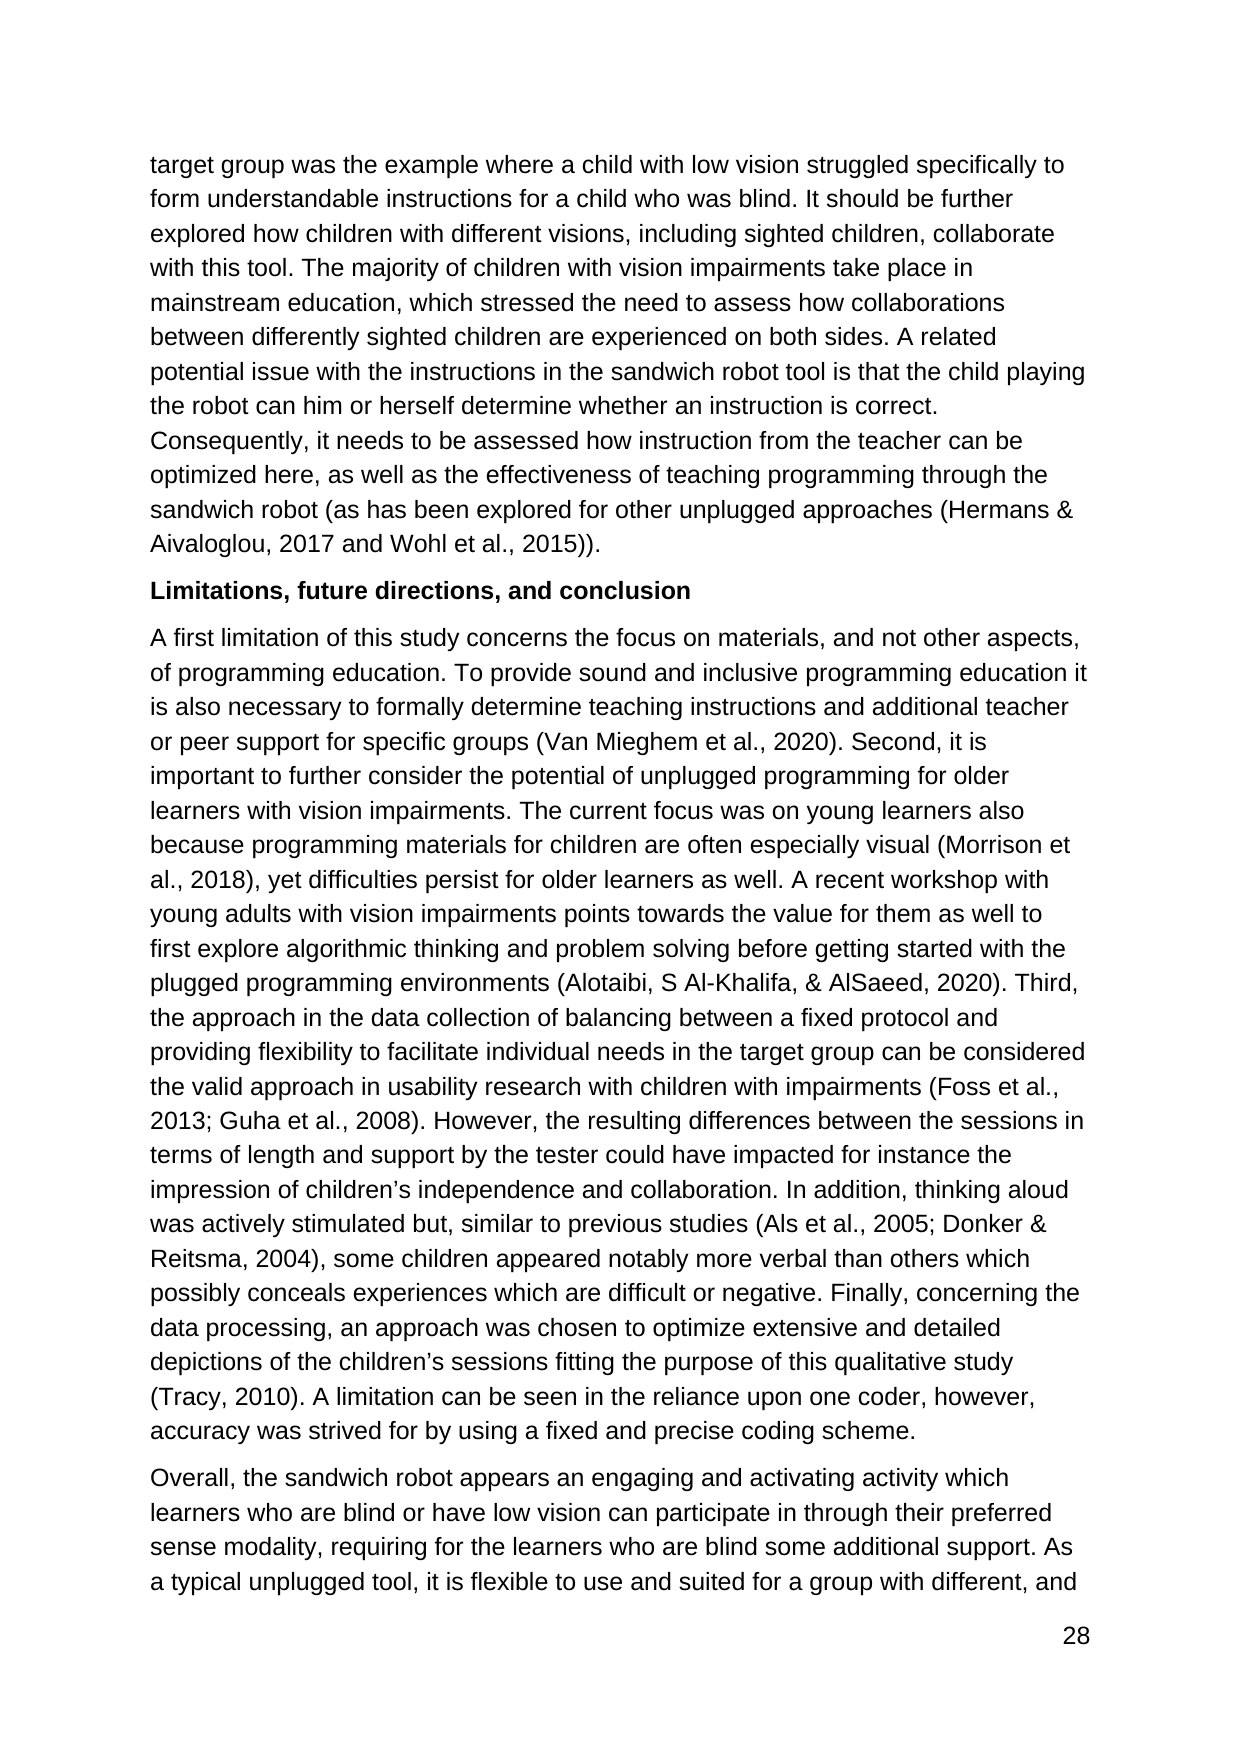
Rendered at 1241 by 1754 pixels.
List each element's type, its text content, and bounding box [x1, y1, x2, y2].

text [150, 1463, 1090, 1595]
text A first limitation of this study concerns the focus on materials, and not other aspects, of programming education. To provide sound and inclusive programming education it is also necessary to formally determine teaching instructions and additional teacher or peer support for specific groups (Van Mieghem et al., 2020). Second, it is important to further consider the potential of unplugged programming for older learners with vision impairments. The current focus was on young learners also because programming materials for children are often especially visual (Morrison et al., 2018), yet difficulties persist for older learners as well. A recent workshop with young adults with vision impairments points towards the value for them as well to first explore algorithmic thinking and problem solving before getting started with the plugged programming environments (Alotaibi, S Al-Khalifa, & AlSaeed, 2020). Third, the approach in the data collection of balancing between a fixed protocol and providing flexibility to facilitate individual needs in the target group can be considered the valid approach in usability research with children with impairments (Foss et al., 2013; Guha et al., 2008). However, the resulting differences between the sessions in terms of length and support by the tester could have impacted for instance the impression of children’s independence and collaboration. In addition, thinking aloud was actively stimulated but, similar to previous studies (Als et al., 2005; Donker & Reitsma, 2004), some children appeared notably more verbal than others which possibly conceals experiences which are difficult or negative. Finally, concerning the data processing, an approach was chosen to optimize extensive and detailed depictions of the children’s sessions fitting the purpose of this qualitative study (Tracy, 2010). A limitation can be seen in the reliance upon one coder, however, accuracy was strived for by using a fixed and precise coding scheme. [150, 623, 1090, 1445]
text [150, 150, 1090, 558]
subtitle Limitations, future directions, and conclusion [150, 576, 1090, 605]
